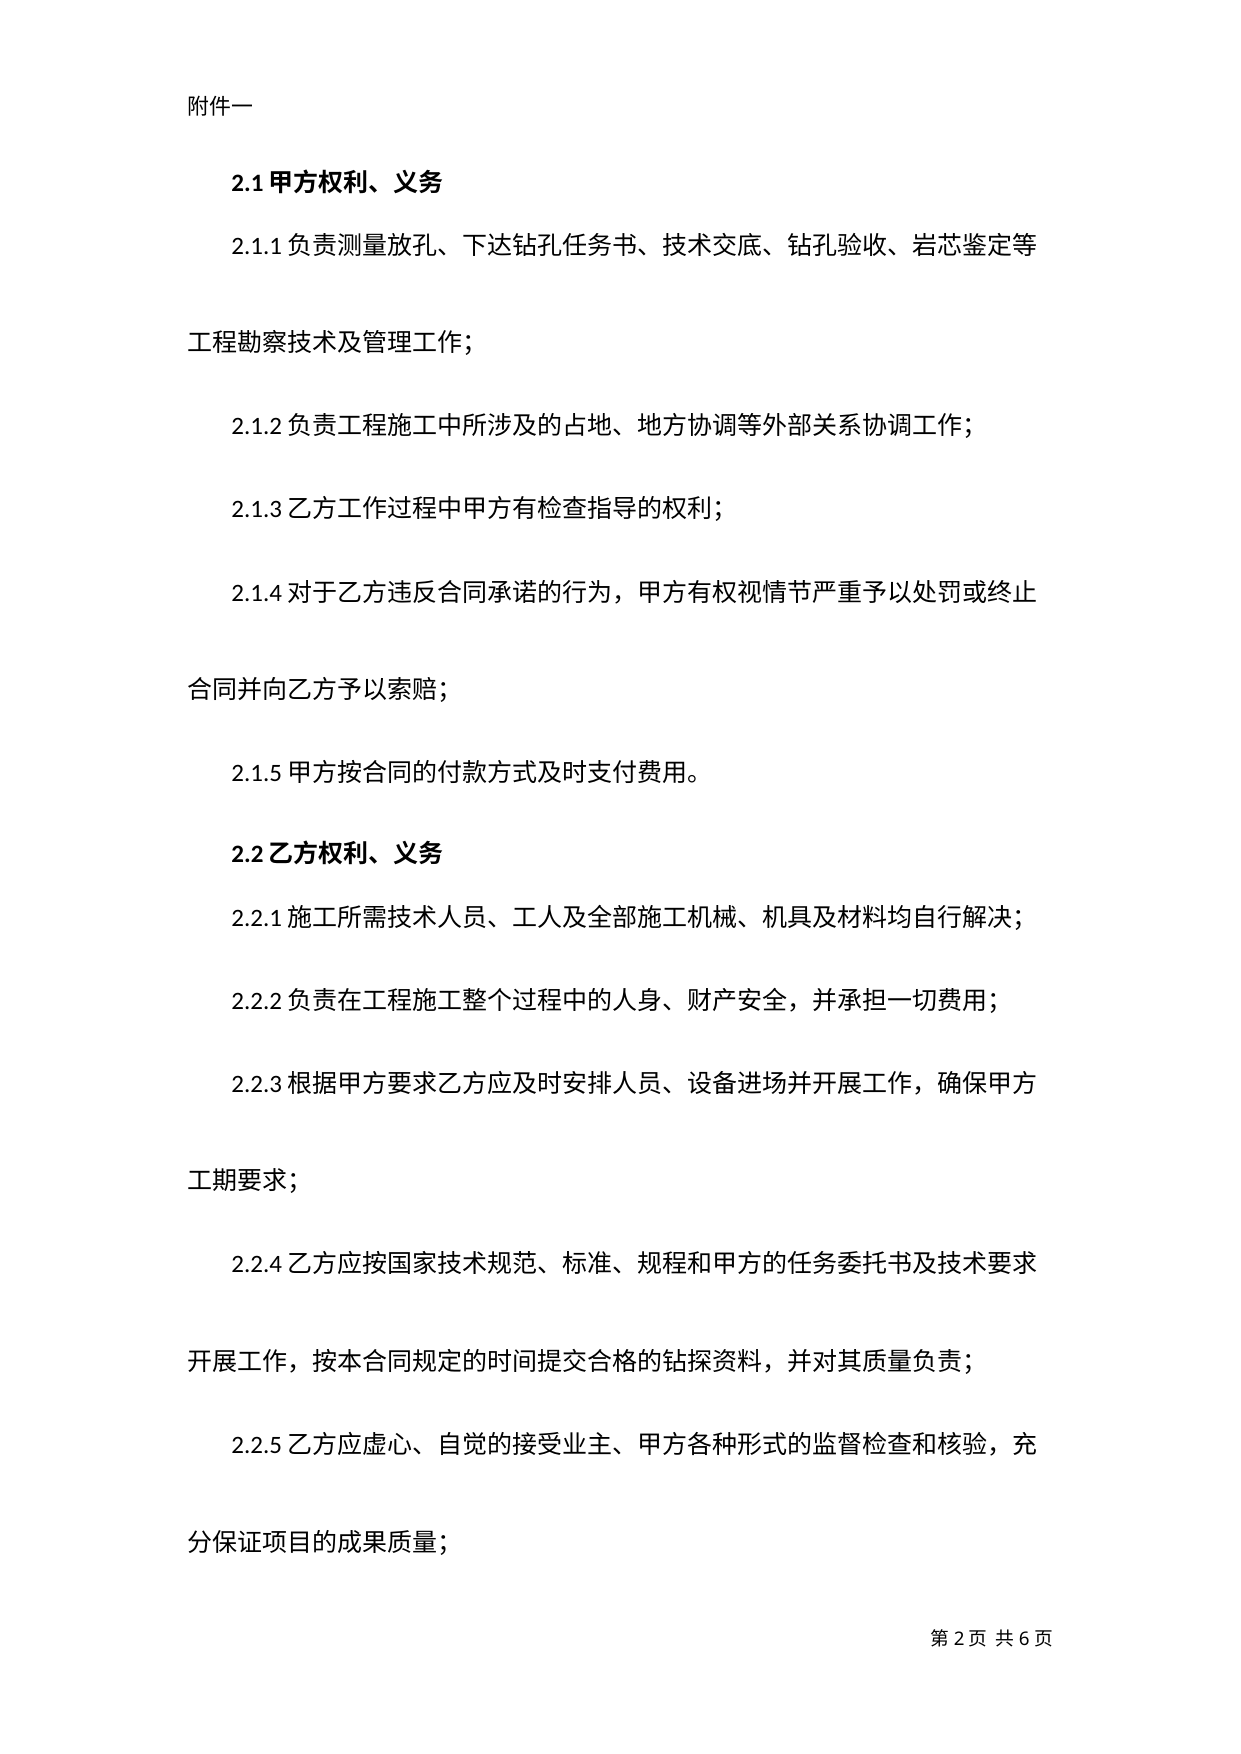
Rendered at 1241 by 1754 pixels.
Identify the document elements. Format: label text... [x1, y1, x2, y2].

text 对于乙方违反合同承诺的行为，甲方有权视情节严重予以处罚或终止合同并向乙方予以索赔； [187, 558, 1053, 720]
text 乙方工作过程中甲方有检查指导的权利； [187, 474, 1053, 539]
text 负责测量放孔、下达钻孔任务书、技术交底、钻孔验收、岩芯鉴定等工程勘察技术及管理工作； [187, 211, 1053, 373]
text 负责在工程施工整个过程中的人身、财产安全，并承担一切费用； [187, 966, 1053, 1031]
text 2.1甲方权利、义务 [187, 162, 1053, 198]
text 施工所需技术人员、工人及全部施工机械、机具及材料均自行解决； [187, 883, 1053, 948]
text 根据甲方要求乙方应及时安排人员、设备进场并开展工作，确保甲方工期要求； [187, 1049, 1053, 1211]
text 负责工程施工中所涉及的占地、地方协调等外部关系协调工作； [187, 391, 1053, 456]
text 乙方应虚心、自觉的接受业主、甲方各种形式的监督检查和核验，充分保证项目的成果质量； [187, 1410, 1053, 1573]
text 甲方按合同的付款方式及时支付费用。 [187, 738, 1053, 803]
text 2.2乙方权利、义务 [187, 834, 1053, 870]
text 乙方应按国家技术规范、标准、规程和甲方的任务委托书及技术要求开展工作，按本合同规定的时间提交合格的钻探资料，并对其质量负责； [187, 1229, 1053, 1392]
